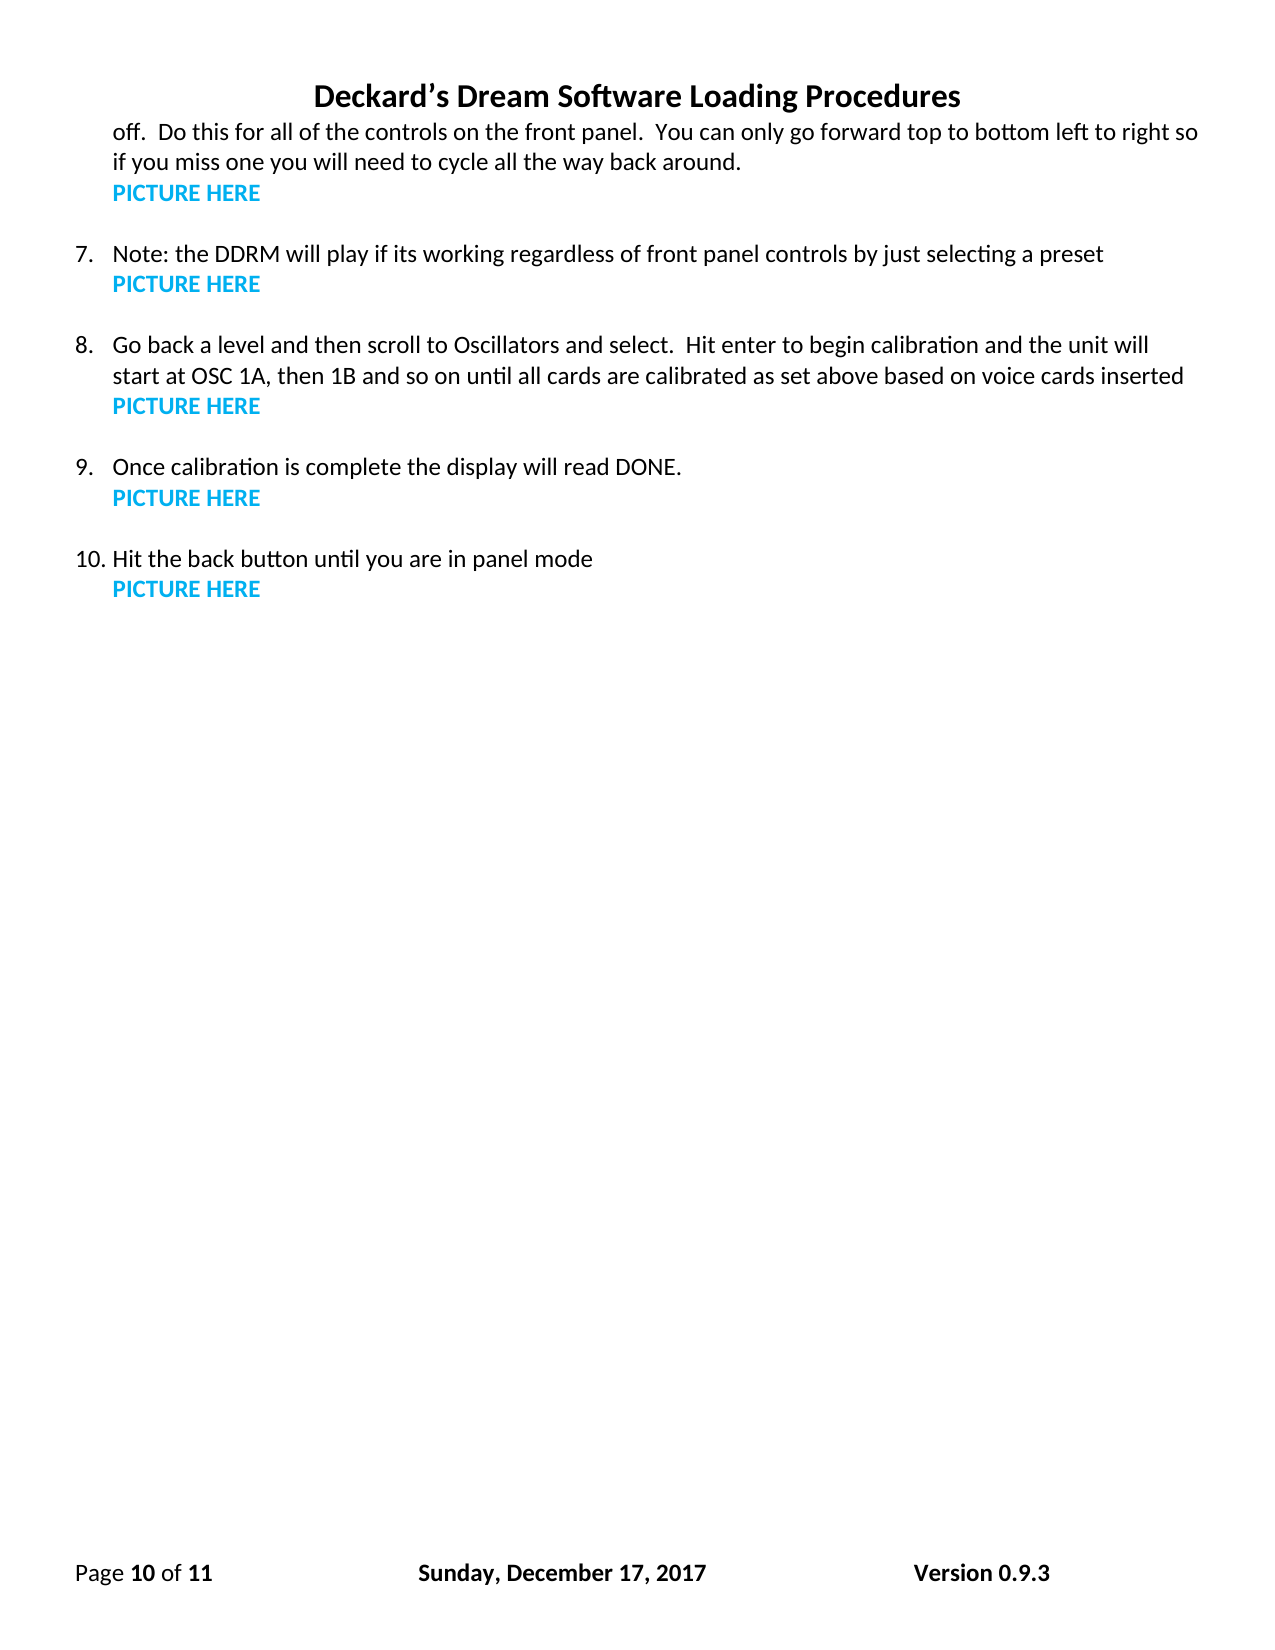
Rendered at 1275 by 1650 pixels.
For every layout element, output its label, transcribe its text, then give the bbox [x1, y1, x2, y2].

list Hit the back button until you are in panel mode PICTURE HERE [75, 543, 1200, 604]
list Note: the DDRM will play if its working regardless of front panel controls by just selecting a preset [75, 238, 1200, 268]
list Once calibration is complete the display will read DONE. [75, 451, 1200, 482]
list Go back a level and then scroll to Oscillators and select. Hit enter to begin calibration and the unit will start at OSC 1A, then 1B and so on until all cards are calibrated as set above based on voice cards inserted [75, 329, 1200, 390]
text PICTURE HERE [112, 390, 1200, 421]
text PICTURE HERE [112, 482, 1200, 512]
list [75, 116, 1200, 207]
text PICTURE HERE [112, 268, 1200, 329]
